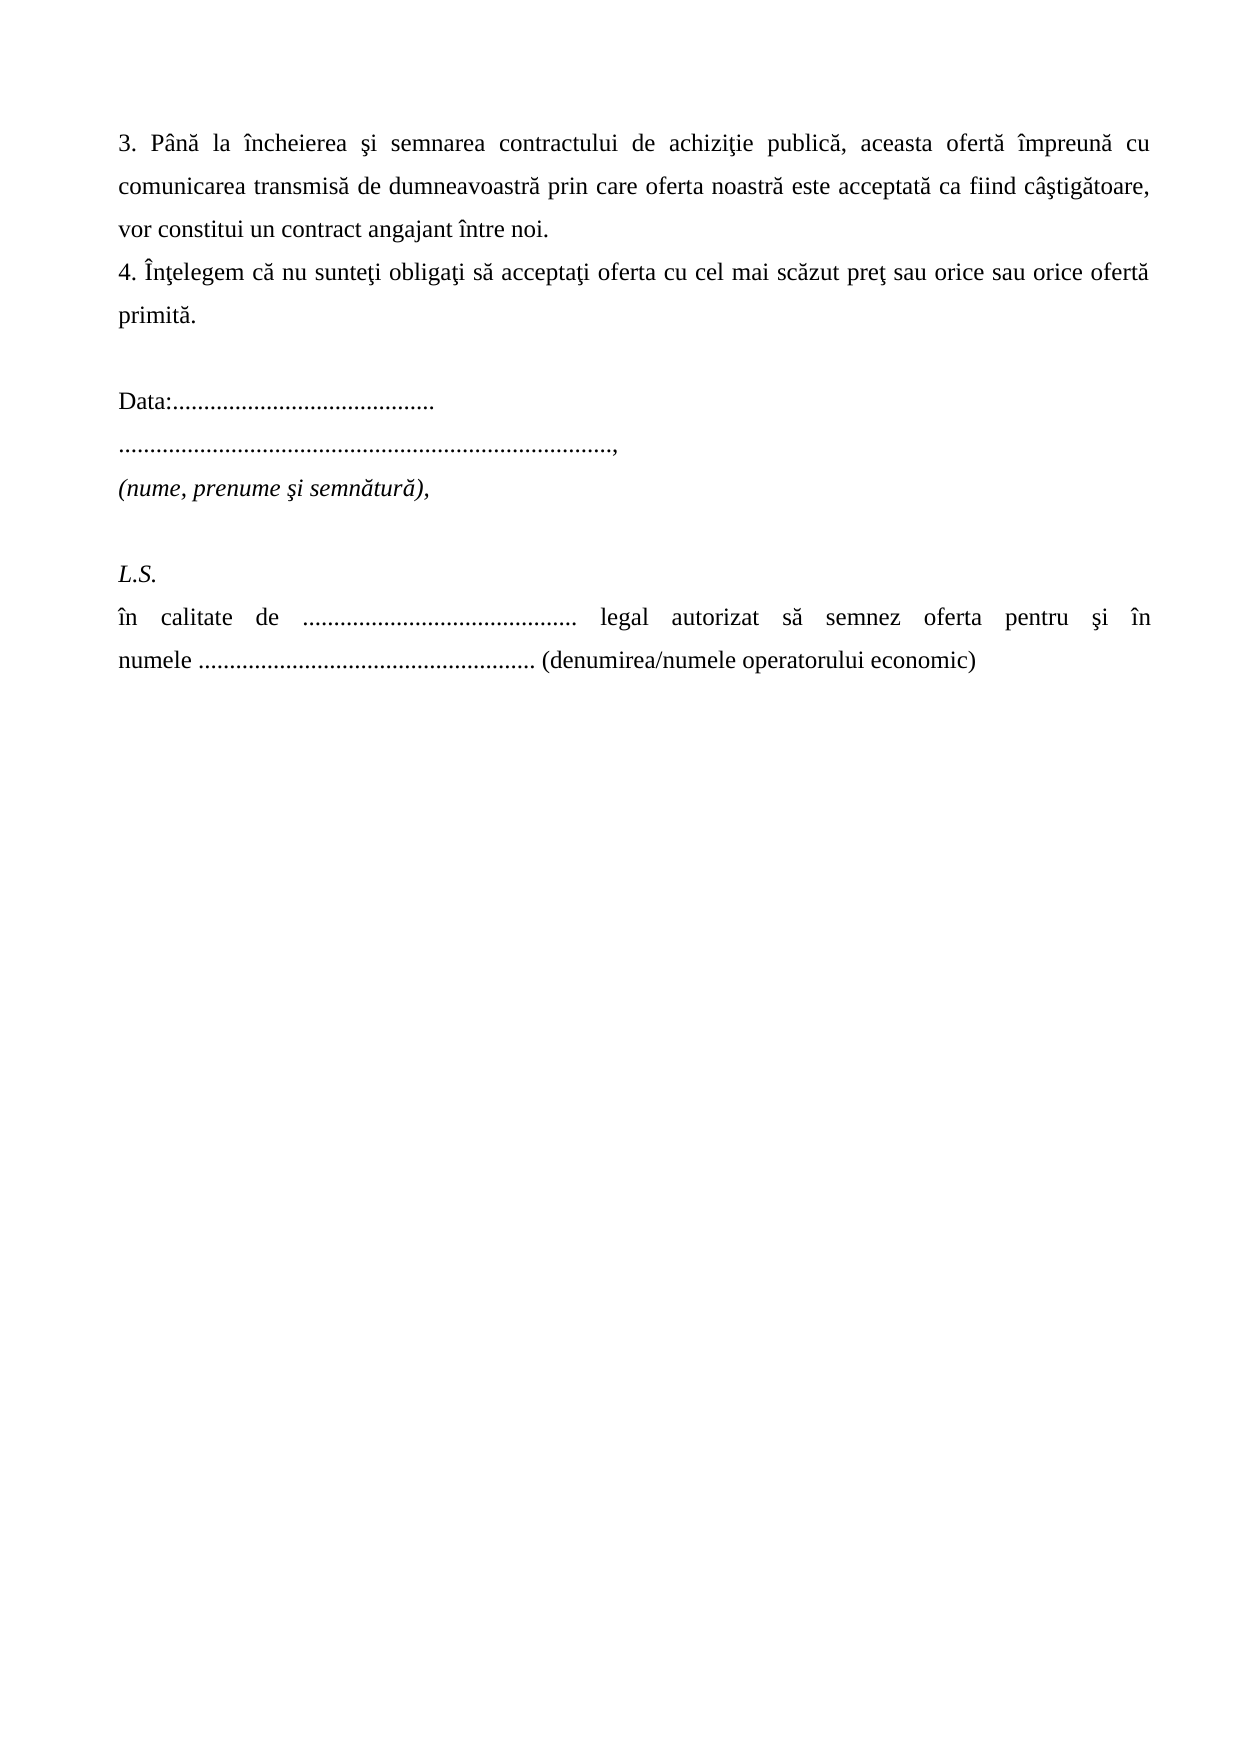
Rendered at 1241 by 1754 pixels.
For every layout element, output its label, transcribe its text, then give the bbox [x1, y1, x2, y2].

text în calitate de ............................................ legal autorizat să semnez oferta pentru şi în numele ...................................................... (denumirea/numele operatorului economic) [118, 602, 1152, 674]
text 4. Înţelegem că nu sunteţi obligaţi să acceptaţi oferta cu cel mai scăzut preţ sau orice sau orice ofertă primită. [118, 257, 1152, 329]
text (nume, prenume şi semnătură), [118, 473, 1152, 501]
text Data:.......................................... [118, 386, 1152, 415]
text ..............................................................................., [118, 429, 1152, 458]
text L.S. [118, 559, 1152, 588]
text 3. Până la încheierea şi semnarea contractului de achiziţie publică, aceasta ofertă împreună cu comunicarea transmisă de dumneavoastră prin care oferta noastră este acceptată ca fiind câştigătoare, vor constitui un contract angajant între noi. [118, 128, 1152, 243]
